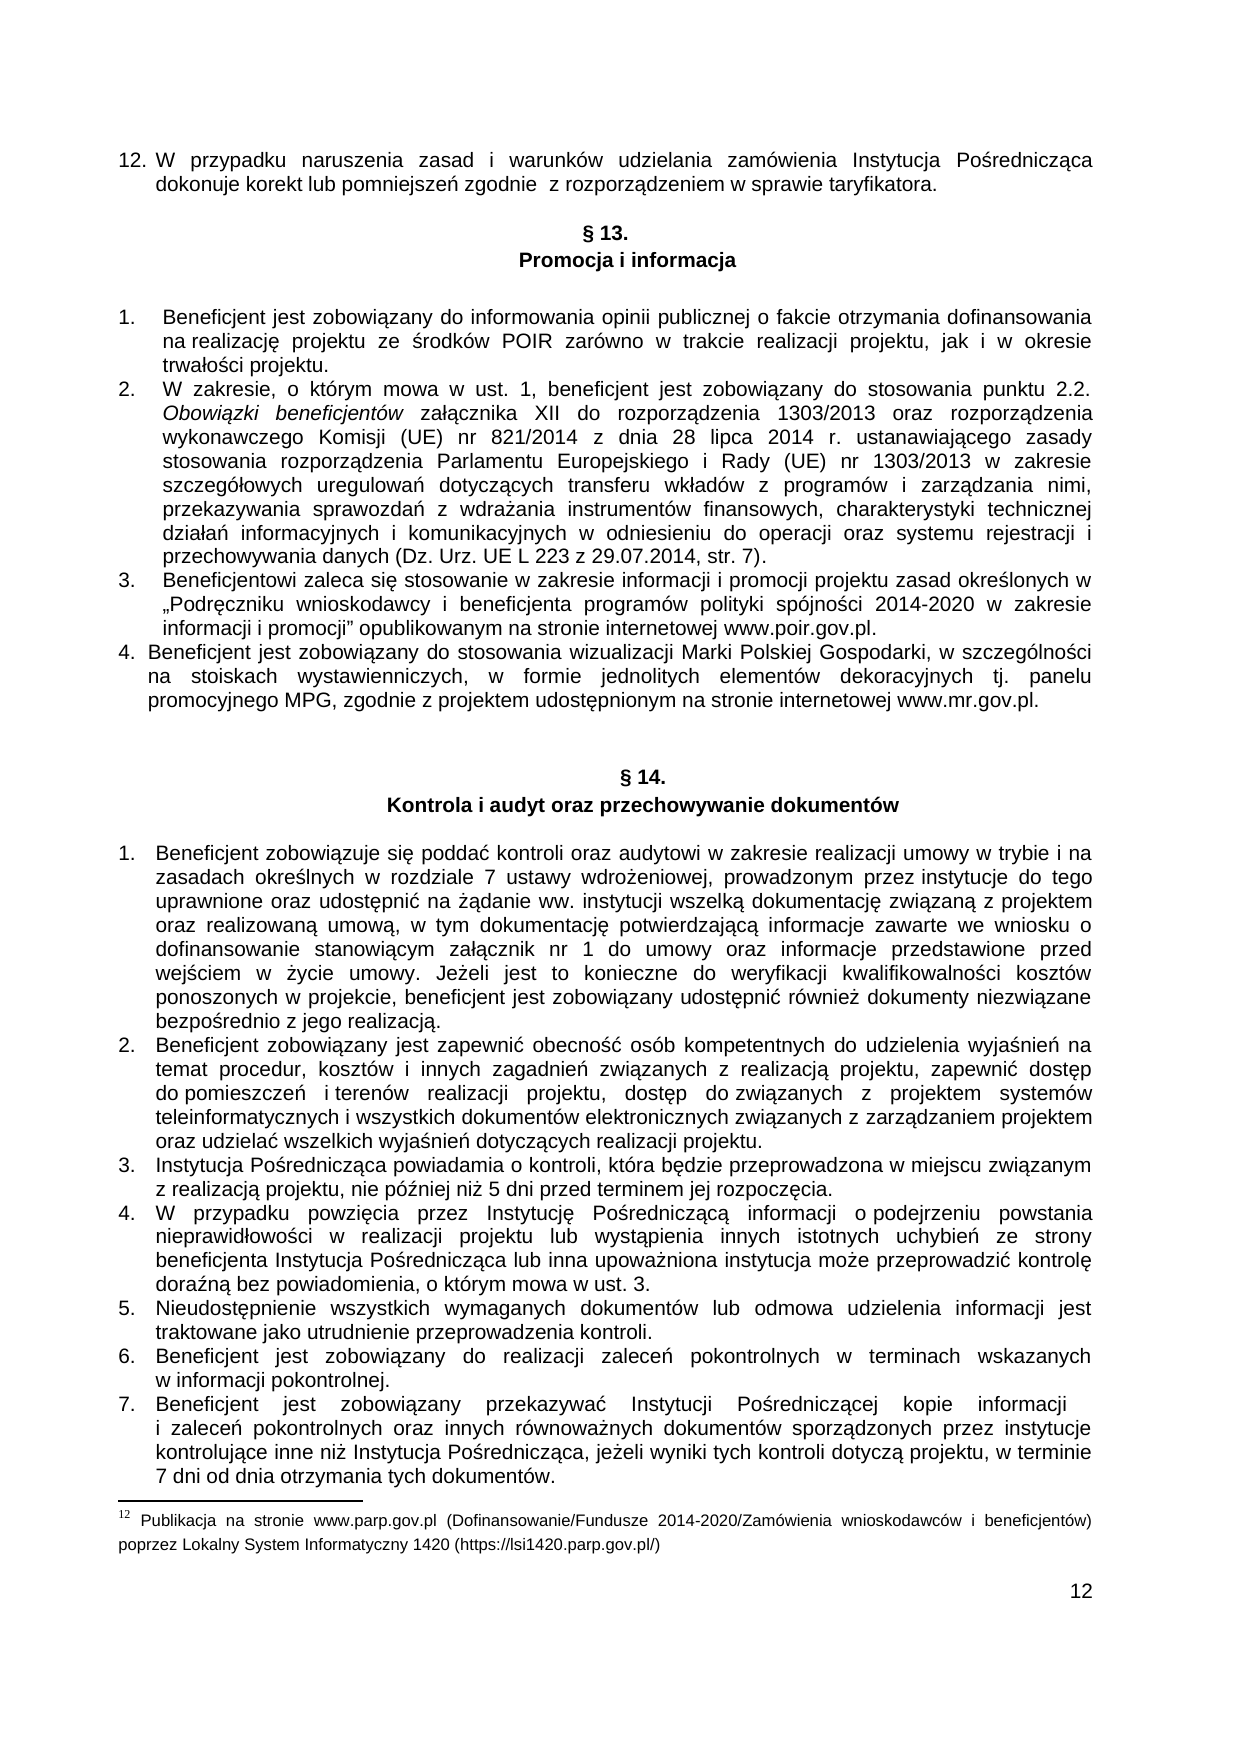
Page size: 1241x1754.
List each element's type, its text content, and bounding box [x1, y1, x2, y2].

list Beneficjent jest zobowiązany przekazywać Instytucji Pośredniczącej kopie informacji i zaleceń pokontrolnych oraz innych równoważnych dokumentów sporządzonych przez instytucje kontrolujące inne niż Instytucja Pośrednicząca, jeżeli wyniki tych kontroli dotyczą projektu, w terminie 7 dni od dnia otrzymania tych dokumentów. [118, 1392, 1093, 1488]
list W przypadku naruszenia zasad i warunków udzielania zamówienia Instytucja Pośrednicząca dokonuje korekt lub pomniejszeń zgodnie z rozporządzeniem w sprawie taryfikatora. [118, 148, 1093, 196]
list Beneficjent jest zobowiązany do realizacji zaleceń pokontrolnych w terminach wskazanych w informacji pokontrolnej. [118, 1344, 1093, 1392]
list Beneficjent jest zobowiązany do stosowania wizualizacji Marki Polskiej Gospodarki, w szczególności na stoiskach wystawienniczych, w formie jednolitych elementów dekoracyjnych tj. panelu promocyjnego MPG, zgodnie z projektem udostępnionym na stronie internetowej www.mr.gov.pl. [118, 640, 1093, 712]
list Beneficjentowi zaleca się stosowanie w zakresie informacji i promocji projektu zasad określonych w „Podręczniku wnioskodawcy i beneficjenta programów polityki spójności 2014-2020 w zakresie informacji i promocji” opublikowanym na stronie internetowej www.poir.gov.pl. [118, 568, 1093, 640]
list Instytucja Pośrednicząca powiadamia o kontroli, która będzie przeprowadzona w miejscu związanym z realizacją projektu, nie później niż 5 dni przed terminem jej rozpoczęcia. [118, 1152, 1093, 1200]
list Nieudostępnienie wszystkich wymaganych dokumentów lub odmowa udzielenia informacji jest traktowane jako utrudnienie przeprowadzenia kontroli. [118, 1296, 1093, 1344]
list W przypadku powzięcia przez Instytucję Pośredniczącą informacji o podejrzeniu powstania nieprawidłowości w realizacji projektu lub wystąpienia innych istotnych uchybień ze strony beneficjenta Instytucja Pośrednicząca lub inna upoważniona instytucja może przeprowadzić kontrolę doraźną bez powiadomienia, o którym mowa w ust. 3. [118, 1200, 1093, 1296]
text § 13. Promocja i informacja [118, 221, 1093, 272]
list W zakresie, o którym mowa w ust. 1, beneficjent jest zobowiązany do stosowania punktu 2.2. Obowiązki beneficjentów załącznika XII do rozporządzenia 1303/2013 oraz rozporządzenia wykonawczego Komisji (UE) nr 821/2014 z dnia 28 lipca 2014 r. ustanawiającego zasady stosowania rozporządzenia Parlamentu Europejskiego i Rady (UE) nr 1303/2013 w zakresie szczegółowych uregulowań dotyczących transferu wkładów z programów i zarządzania nimi, przekazywania sprawozdań z wdrażania instrumentów finansowych, charakterystyki technicznej działań informacyjnych i komunikacyjnych w odniesieniu do operacji oraz systemu rejestracji i przechowywania danych (Dz. Urz. UE L 223 z 29.07.2014, str. 7). [118, 377, 1093, 568]
list Beneficjent zobowiązany jest zapewnić obecność osób kompetentnych do udzielenia wyjaśnień na temat procedur, kosztów i innych zagadnień związanych z realizacją projektu, zapewnić dostęp do pomieszczeń i terenów realizacji projektu, dostęp do związanych z projektem systemów teleinformatycznych i wszystkich dokumentów elektronicznych związanych z zarządzaniem projektem oraz udzielać wszelkich wyjaśnień dotyczących realizacji projektu. [118, 1033, 1093, 1152]
list § 14. Kontrola i audyt oraz przechowywanie dokumentów [193, 765, 1093, 817]
list Beneficjent zobowiązuje się poddać kontroli oraz audytowi w zakresie realizacji umowy w trybie i na zasadach określnych w rozdziale 7 ustawy wdrożeniowej, prowadzonym przez instytucje do tego uprawnione oraz udostępnić na żądanie ww. instytucji wszelką dokumentację związaną z projektem oraz realizowaną umową, w tym dokumentację potwierdzającą informacje zawarte we wniosku o dofinansowanie stanowiącym załącznik nr 1 do umowy oraz informacje przedstawione przed wejściem w życie umowy. Jeżeli jest to konieczne do weryfikacji kwalifikowalności kosztów ponoszonych w projekcie, beneficjent jest zobowiązany udostępnić również dokumenty niezwiązane bezpośrednio z jego realizacją. [118, 841, 1093, 1033]
list Beneficjent jest zobowiązany do informowania opinii publicznej o fakcie otrzymania dofinansowania na realizację projektu ze środków POIR zarówno w trakcie realizacji projektu, jak i w okresie trwałości projektu. [118, 305, 1093, 377]
